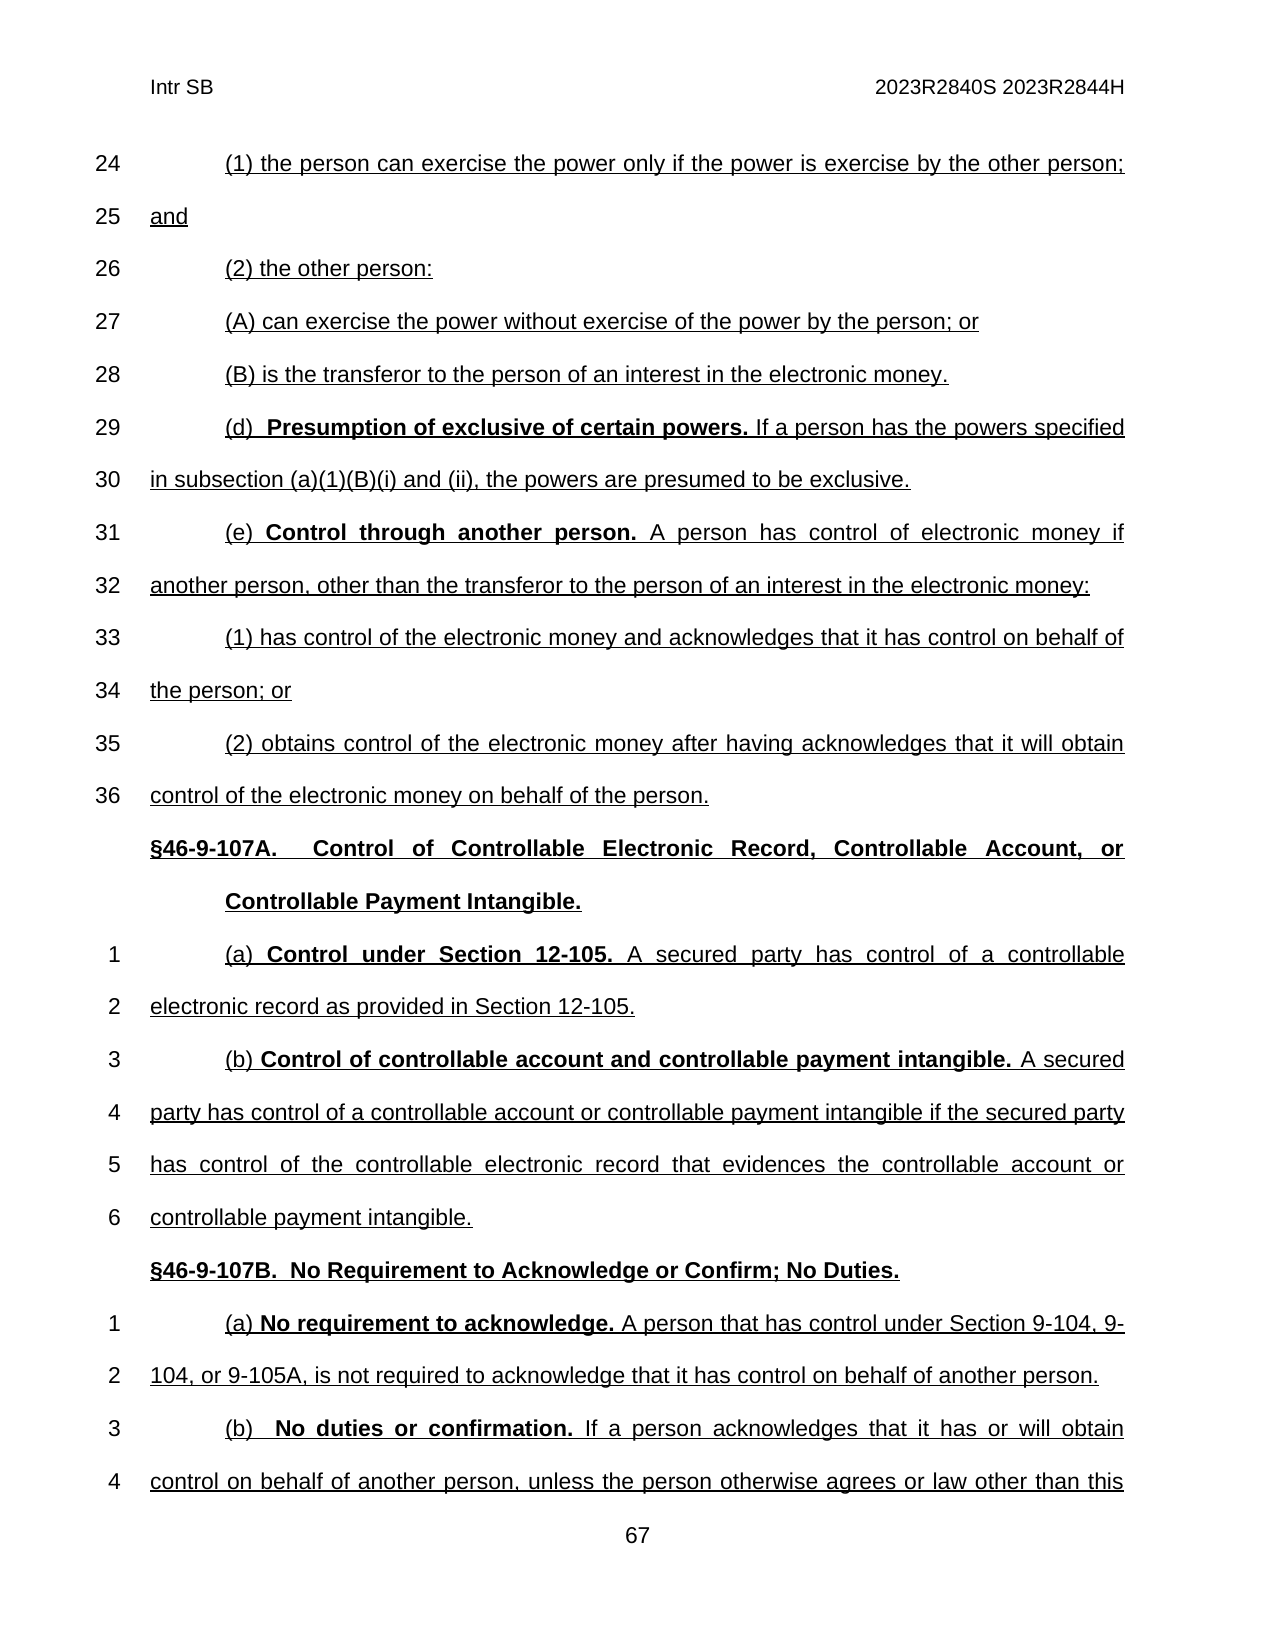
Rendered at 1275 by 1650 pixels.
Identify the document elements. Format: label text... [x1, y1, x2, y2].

text (d) Presumption of exclusive of certain powers. If a person has the powers specified in subsection (a)(1)(B)(i) and (ii), the powers are presumed to be exclusive. [150, 413, 1125, 493]
subtitle §46-9-107B. No Requirement to Acknowledge or Confirm; No Duties. [150, 1257, 1125, 1283]
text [150, 1415, 1125, 1494]
subtitle §46-9-107A. Control of Controllable Electronic Record, Controllable Account, or Controllable Payment Intangible. [150, 835, 1125, 858]
text (2) the other person: [150, 255, 1125, 282]
text (a) Control under Section 12-105. A secured party has control of a controllable electronic record as provided in Section 12-105. [150, 941, 1125, 1020]
text (e) Control through another person. A person has control of electronic money if another person, other than the transferor to the person of an interest in the electronic money: [150, 519, 1125, 598]
text (1) has control of the electronic money and acknowledges that it has control on behalf of the person; or [150, 624, 1125, 703]
text (B) is the transferor to the person of an interest in the electronic money. [150, 361, 1125, 387]
text (2) obtains control of the electronic money after having acknowledges that it will obtain control of the electronic money on behalf of the person. [150, 730, 1125, 809]
subtitle §46-9-107A. Control of Controllable Electronic Record, Controllable Account, or Controllable Payment Intangible. [150, 859, 1125, 914]
text (A) can exercise the power without exercise of the power by the person; or [150, 308, 1125, 334]
text (1) the person can exercise the power only if the power is exercise by the other person; and [150, 150, 1125, 229]
text (a) No requirement to acknowledge. A person that has control under Section 9-104, 9-104, or 9-105A, is not required to acknowledge that it has control on behalf of another person. [150, 1309, 1125, 1389]
text (b) Control of controllable account and controllable payment intangible. A secured party has control of a controllable account or controllable payment intangible if the secured party has control of the controllable electronic record that evidences the controllable account or controllable payment intangible. [150, 1046, 1125, 1121]
text (b) Control of controllable account and controllable payment intangible. A secured party has control of a controllable account or controllable payment intangible if the secured party has control of the controllable electronic record that evidences the controllable account or controllable payment intangible. [150, 1175, 1125, 1231]
text (b) Control of controllable account and controllable payment intangible. A secured party has control of a controllable account or controllable payment intangible if the secured party has control of the controllable electronic record that evidences the controllable account or controllable payment intangible. [150, 1123, 1125, 1174]
